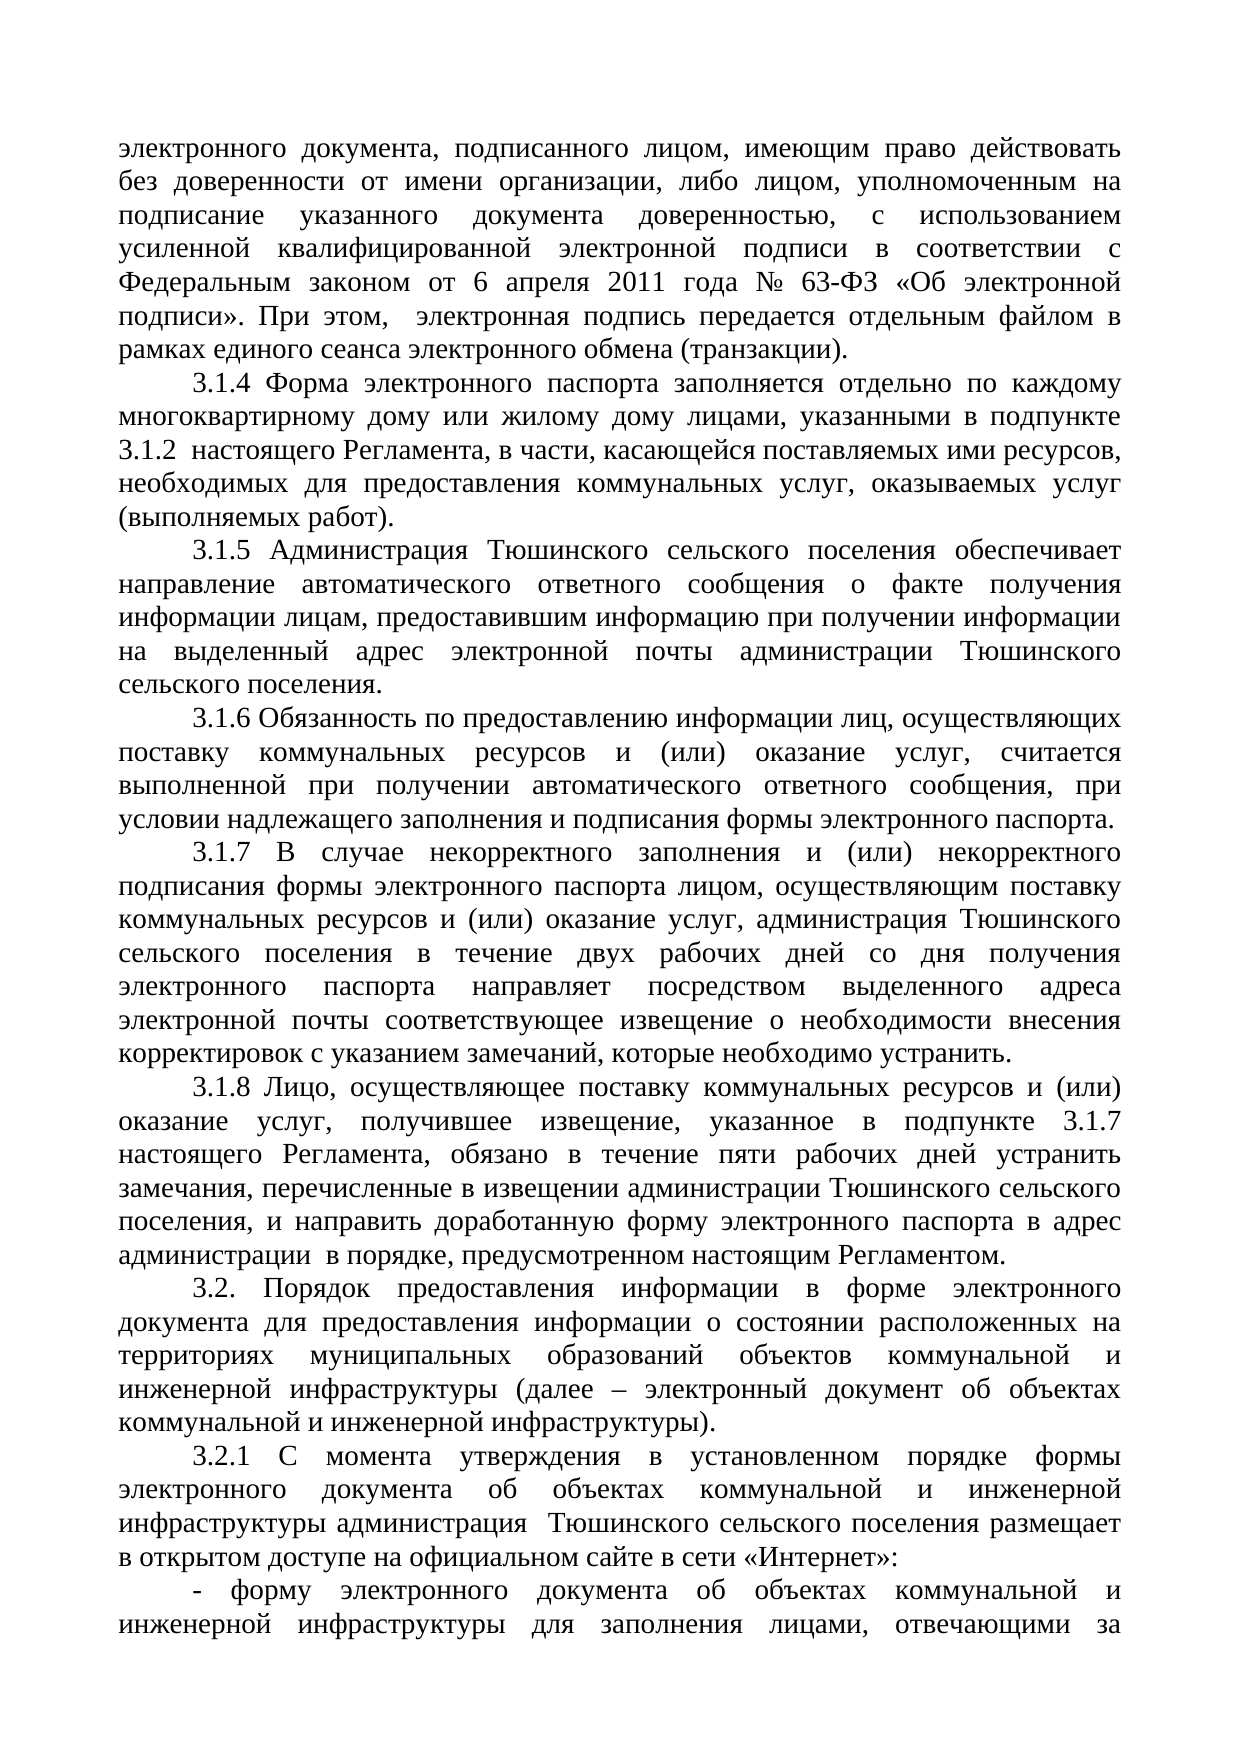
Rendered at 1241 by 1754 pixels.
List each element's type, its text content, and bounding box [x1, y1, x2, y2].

text 3.1.5 Администрация Тюшинского сельского поселения обеспечивает направление автоматического ответного сообщения о факте получения информации лицам, предоставившим информацию при получении информации на выделенный адрес электронной почты администрации Тюшинского сельского поселения. [118, 532, 1122, 700]
text 3.2.1 С момента утверждения в установленном порядке формы электронного документа об объектах коммунальной и инженерной инфраструктуры администрация Тюшинского сельского поселения размещает в открытом доступе на официальном сайте в сети «Интернет»: [118, 1438, 1122, 1572]
text 3.1.6 Обязанность по предоставлению информации лиц, осуществляющих поставку коммунальных ресурсов и (или) оказание услуг, считается выполненной при получении автоматического ответного сообщения, при условии надлежащего заполнения и подписания формы электронного паспорта. [118, 700, 1122, 834]
text 3.1.4 Форма электронного паспорта заполняется отдельно по каждому многоквартирному дому или жилому дому лицами, указанными в подпункте 3.1.2 настоящего Регламента, в части, касающейся поставляемых ими ресурсов, необходимых для предоставления коммунальных услуг, оказываемых услуг (выполняемых работ). [118, 365, 1122, 532]
text 3.1.7 В случае некорректного заполнения и (или) некорректного подписания формы электронного паспорта лицом, осуществляющим поставку коммунальных ресурсов и (или) оказание услуг, администрация Тюшинского сельского поселения в течение двух рабочих дней со дня получения электронного паспорта направляет посредством выделенного адреса электронной почты соответствующее извещение о необходимости внесения корректировок с указанием замечаний, которые необходимо устранить. [118, 834, 1122, 1069]
text 3.2. Порядок предоставления информации в форме электронного документа для предоставления информации о состоянии расположенных на территориях муниципальных образований объектов коммунальной и инженерной инфраструктуры (далее – электронный документ об объектах коммунальной и инженерной инфраструктуры). [118, 1270, 1122, 1438]
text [118, 1572, 1122, 1639]
text 3.1.8 Лицо, осуществляющее поставку коммунальных ресурсов и (или) оказание услуг, получившее извещение, указанное в подпункте 3.1.7 настоящего Регламента, обязано в течение пяти рабочих дней устранить замечания, перечисленные в извещении администрации Тюшинского сельского поселения, и направить доработанную форму электронного паспорта в адрес администрации в порядке, предусмотренном настоящим Регламентом. [118, 1069, 1122, 1270]
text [118, 130, 1122, 365]
